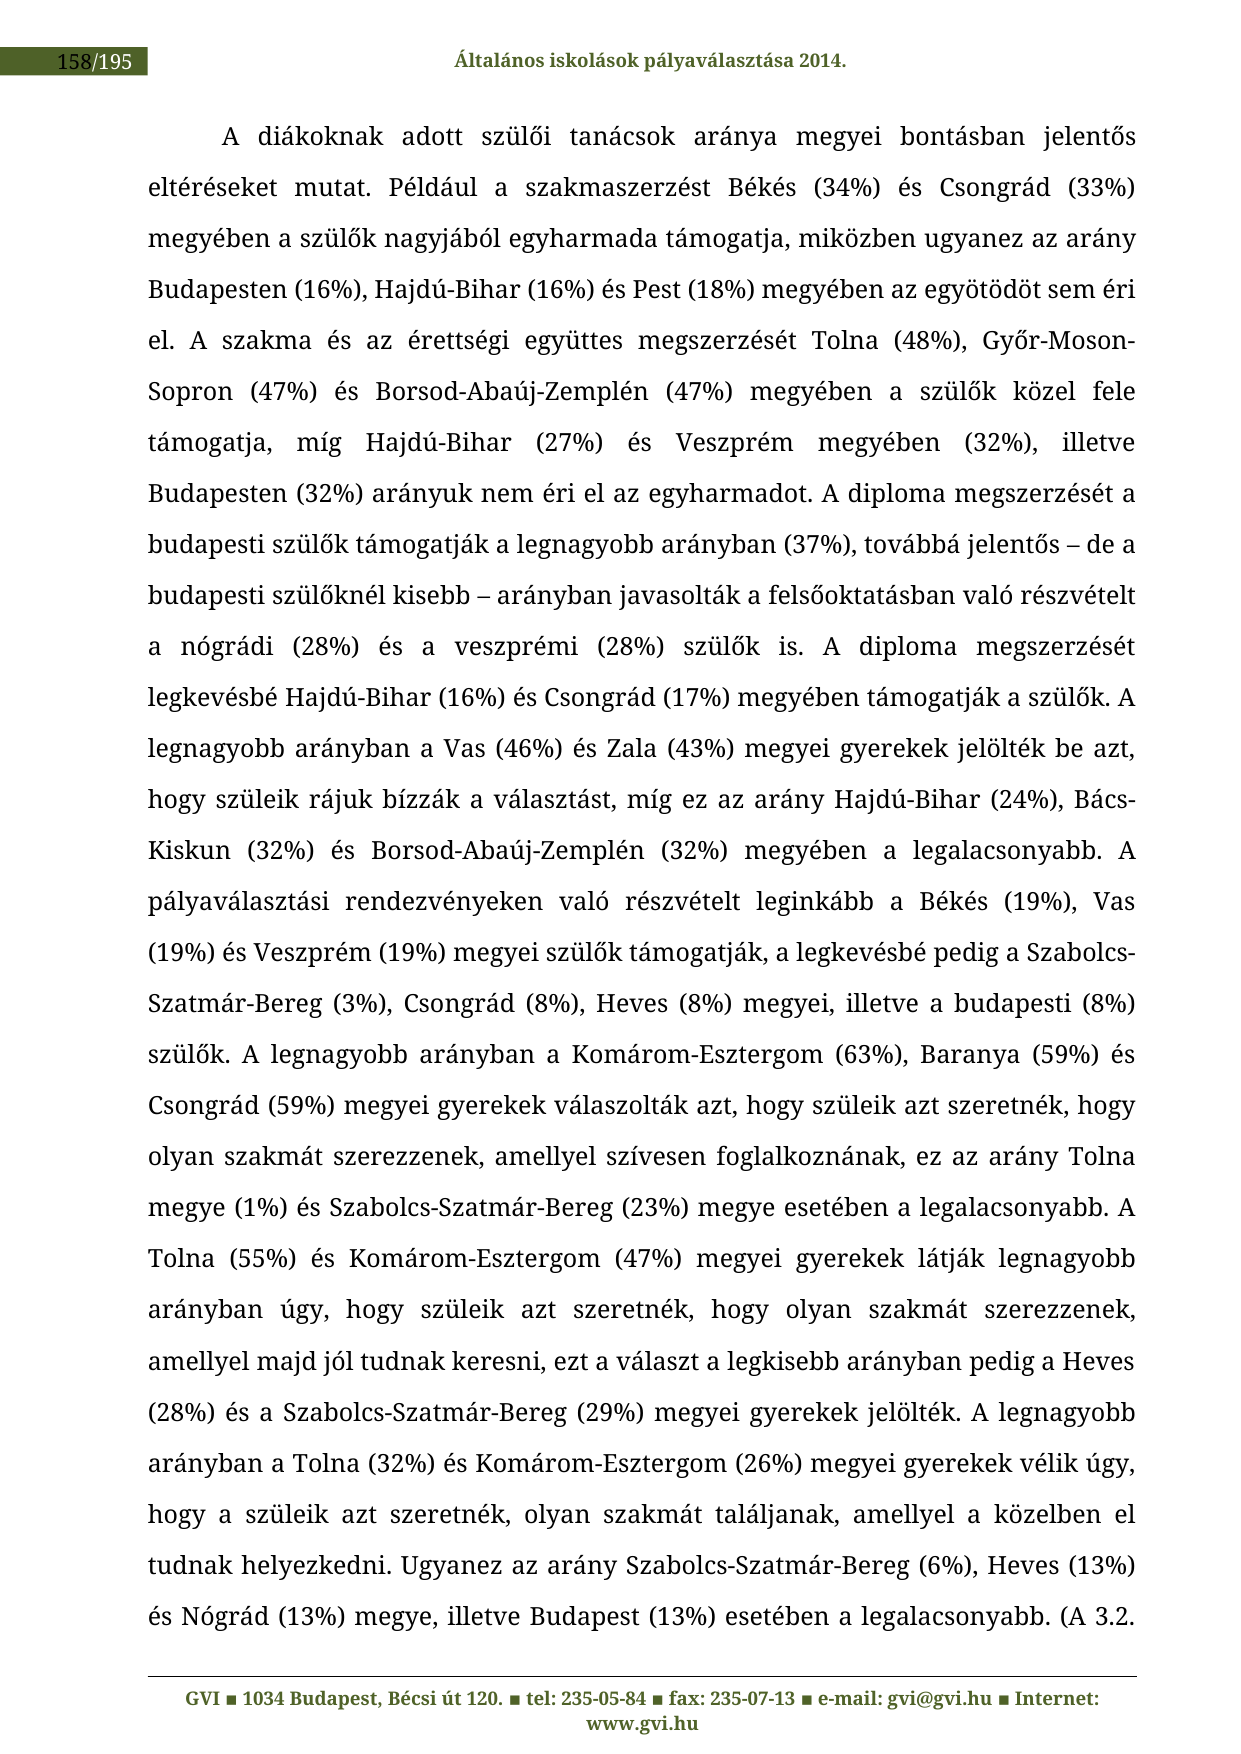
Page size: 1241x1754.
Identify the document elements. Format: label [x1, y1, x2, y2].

text [148, 118, 1137, 1632]
